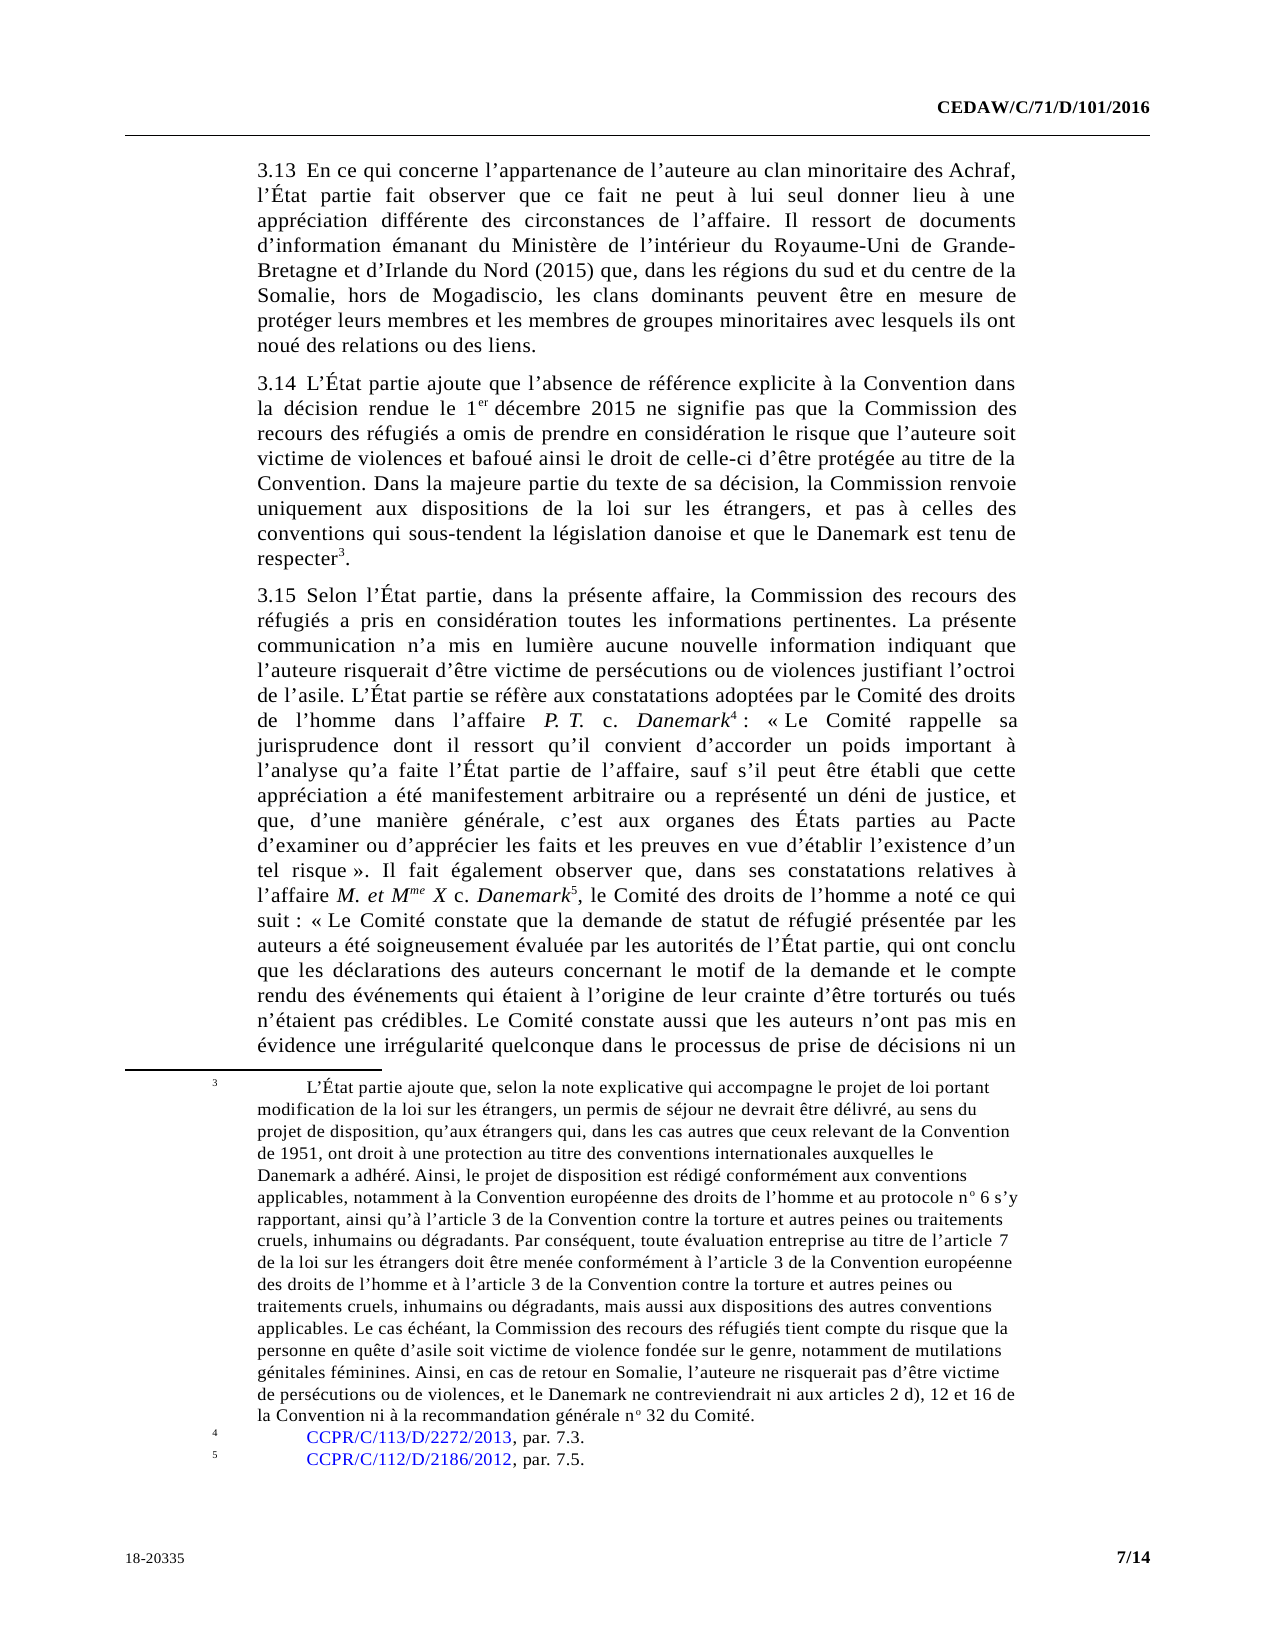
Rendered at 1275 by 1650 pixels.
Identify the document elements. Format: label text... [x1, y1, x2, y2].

list En ce qui concerne l’appartenance de l’auteure au clan minoritaire des Achraf, l’État partie fait observer que ce fait ne peut à lui seul donner lieu à une appréciation différente des circonstances de l’affaire. Il ressort de documents d’information émanant du Ministère de l’intérieur du Royaume-Uni de Grande-Bretagne et d’Irlande du Nord (2015) que, dans les régions du sud et du centre de la Somalie, hors de Mogadiscio, les clans dominants peuvent être en mesure de protéger leurs membres et les membres de groupes minoritaires avec lesquels ils ont noué des relations ou des liens. [257, 157, 1018, 357]
list Selon l’État partie, dans la présente affaire, la Commission des recours des réfugiés a pris en considération toutes les informations pertinentes. La présente communication n’a mis en lumière aucune nouvelle information indiquant que l’auteure risquerait d’être victime de persécutions ou de violences justifiant l’octroi de l’asile. L’État partie se réfère aux constatations adoptées par le Comité des droits de l’homme dans l’affaire P. T. c. Danemark : « Le Comité rappelle sa jurisprudence dont il ressort qu’il convient d’accorder un poids important à l’analyse qu’a faite l’État partie de l’affaire, sauf s’il peut être établi que cette appréciation a été manifestement arbitraire ou a représenté un déni de justice, et que, d’une manière générale, c’est aux organes des États parties au Pacte d’examiner ou d’apprécier les faits et les preuves en vue d’établir l’existence d’un tel risque ». Il fait également observer que, dans ses constatations relatives à l’affaire M. et Mme X c. Danemark, le Comité des droits de l’homme a noté ce qui suit : « Le Comité constate que la demande de statut de réfugié présentée par les auteurs a été soigneusement évaluée par les autorités de l’État partie, qui ont conclu que les déclarations des auteurs concernant le motif de la demande et le compte rendu des événements qui étaient à l’origine de leur crainte d’être torturés ou tués n’étaient pas crédibles. Le Comité constate aussi que les auteurs n’ont pas mis en évidence une irrégularité quelconque dans le processus de prise de décisions ni un facteur de risque qui n’aurait pas été suffisamment pris en compte par les autorités de l’État partie. Compte tenu de ce qui précède, le Comité ne peut pas conclure que les auteurs seraient exposés à un risque réel de traitement contraire aux articles 6 ou 7 du Pacte s’ils étaient renvoyés ». [257, 582, 1018, 1057]
list L’État partie ajoute que l’absence de référence explicite à la Convention dans la décision rendue le 1er décembre 2015 ne signifie pas que la Commission des recours des réfugiés a omis de prendre en considération le risque que l’auteure soit victime de violences et bafoué ainsi le droit de celle-ci d’être protégée au titre de la Convention. Dans la majeure partie du texte de sa décision, la Commission renvoie uniquement aux dispositions de la loi sur les étrangers, et pas à celles des conventions qui sous-tendent la législation danoise et que le Danemark est tenu de respecter. [257, 370, 1018, 570]
